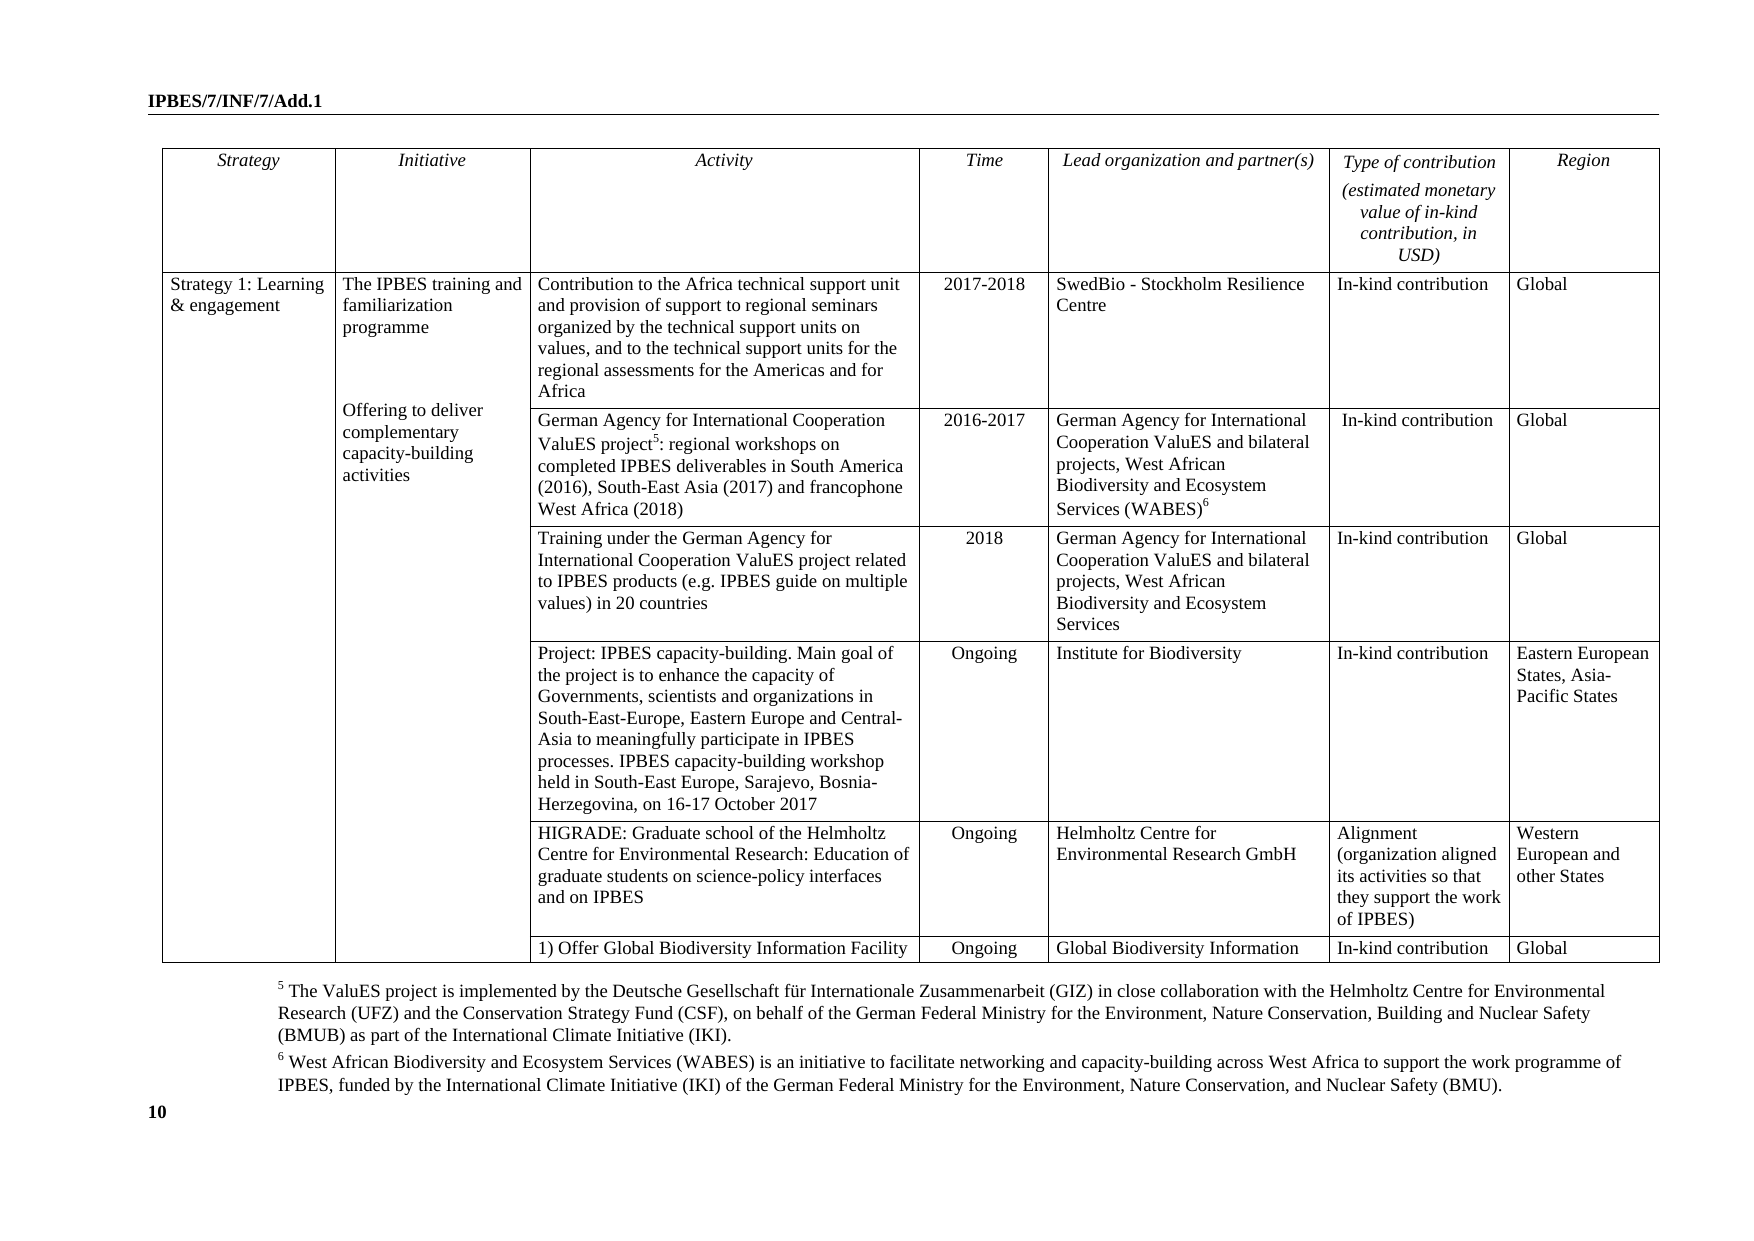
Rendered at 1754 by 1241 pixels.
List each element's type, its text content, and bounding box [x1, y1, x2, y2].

table_cell German Agency for International Cooperation ValuES and bilateral projects, West African Biodiversity and Ecosystem Services (WABES) [1049, 409, 1329, 526]
table_cell Western European and other States [1510, 822, 1659, 936]
table_cell German Agency for International Cooperation ValuES and bilateral projects, West African Biodiversity and Ecosystem Services [1049, 527, 1329, 641]
table_cell SwedBio - Stockholm Resilience Centre [1049, 273, 1329, 408]
table_cell 2018 [920, 527, 1048, 641]
table_cell Ongoing [920, 642, 1048, 821]
table_header Region [1510, 149, 1659, 272]
table_header Lead organization and partner(s) [1049, 149, 1329, 272]
table_cell Global [1510, 937, 1659, 962]
table_cell Institute for Biodiversity [1049, 642, 1329, 821]
table_header Strategy [163, 149, 335, 272]
table_cell Global [1510, 273, 1659, 408]
table_cell The IPBES training and familiarization programme Offering to deliver complementary capacity-building activities [336, 273, 530, 962]
table_cell Strategy 1: Learning & engagement [163, 273, 335, 962]
table_header Initiative [336, 149, 530, 272]
table_cell In-kind contribution [1330, 273, 1509, 408]
table_cell In-kind contribution [1330, 527, 1509, 641]
table_cell Ongoing [920, 937, 1048, 962]
table_cell HIGRADE: Graduate school of the Helmholtz Centre for Environmental Research: Education of graduate students on science-policy interfaces and on IPBES [531, 822, 919, 936]
table_cell Eastern European States, Asia-Pacific States [1510, 642, 1659, 821]
table_cell Training under the German Agency for International Cooperation ValuES project related to IPBES products (e.g. IPBES guide on multiple values) in 20 countries [531, 527, 919, 641]
table_header Time [920, 149, 1048, 272]
table_cell German Agency for International Cooperation ValuES project: regional workshops on completed IPBES deliverables in South America (2016), South-East Asia (2017) and francophone West Africa (2018) [531, 409, 919, 526]
table_cell Ongoing [920, 822, 1048, 936]
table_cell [531, 937, 919, 962]
table_cell Alignment (organization aligned its activities so that they support the work of IPBES) [1330, 822, 1509, 936]
table_cell In-kind contribution [1330, 642, 1509, 821]
table_cell Contribution to the Africa technical support unit and provision of support to regional seminars organized by the technical support units on values, and to the technical support units for the regional assessments for the Americas and for Africa [531, 273, 919, 408]
table_cell 2017-2018 [920, 273, 1048, 408]
table_cell 2016-2017 [920, 409, 1048, 526]
table_header Activity [531, 149, 919, 272]
table_cell Project: IPBES capacity-building. Main goal of the project is to enhance the capacity of Governments, scientists and organizations in South-East-Europe, Eastern Europe and Central-Asia to meaningfully participate in IPBES processes. IPBES capacity-building workshop held in South-East Europe, Sarajevo, Bosnia-Herzegovina, on 16-17 October 2017 [531, 642, 919, 821]
table_cell Global [1510, 409, 1659, 526]
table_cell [1049, 937, 1329, 962]
table_cell Global [1510, 527, 1659, 641]
table_header Type of contribution (estimated monetary value of in-kind contribution, in USD) [1330, 149, 1509, 272]
table_cell In-kind contribution [1330, 409, 1509, 526]
table_cell In-kind contribution [1330, 937, 1509, 962]
table_cell Helmholtz Centre for Environmental Research GmbH [1049, 822, 1329, 936]
